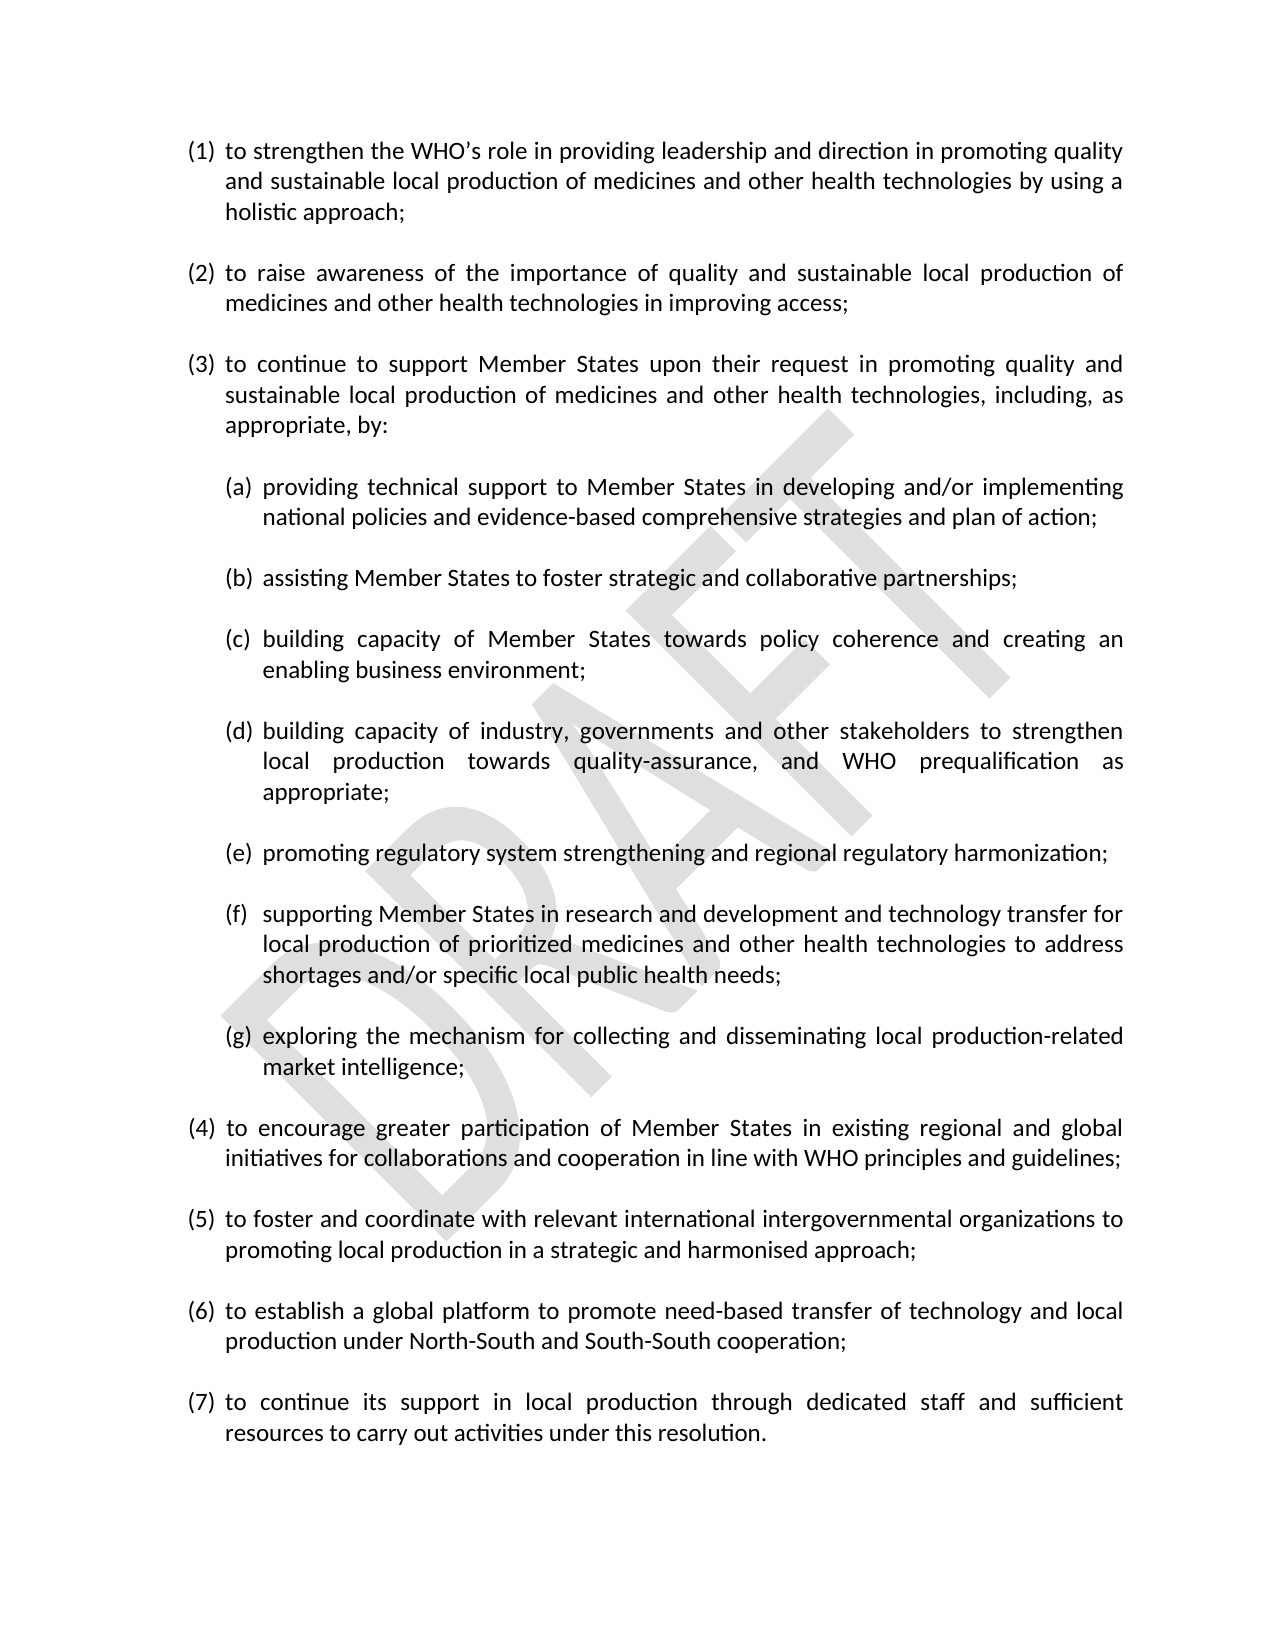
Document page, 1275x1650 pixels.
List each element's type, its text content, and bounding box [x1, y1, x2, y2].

list to continue to support Member States upon their request in promoting quality and sustainable local production of medicines and other health technologies, including, as appropriate, by: [187, 349, 1125, 440]
list to strengthen the WHO’s role in providing leadership and direction in promoting quality and sustainable local production of medicines and other health technologies by using a holistic approach; [187, 135, 1125, 227]
list to establish a global platform to promote need-based transfer of technology and local production under North-South and South-South cooperation; [187, 1295, 1125, 1356]
text (4) to encourage greater participation of Member States in existing regional and global initiatives for collaborations and cooperation in line with WHO principles and guidelines; [188, 1112, 1125, 1173]
list assisting Member States to foster strategic and collaborative partnerships; [225, 562, 1125, 593]
list supporting Member States in research and development and technology transfer for local production of prioritized medicines and other health technologies to address shortages and/or specific local public health needs; [225, 898, 1125, 989]
list promoting regulatory system strengthening and regional regulatory harmonization; [225, 837, 1125, 867]
list to raise awareness of the importance of quality and sustainable local production of medicines and other health technologies in improving access; [187, 257, 1125, 318]
list providing technical support to Member States in developing and/or implementing national policies and evidence-based comprehensive strategies and plan of action; [225, 471, 1125, 532]
list building capacity of industry, governments and other stakeholders to strengthen local production towards quality-assurance, and WHO prequalification as appropriate; [225, 715, 1125, 806]
list to continue its support in local production through dedicated staff and sufficient resources to carry out activities under this resolution. [187, 1386, 1125, 1447]
list building capacity of Member States towards policy coherence and creating an enabling business environment; [225, 623, 1125, 684]
list to foster and coordinate with relevant international intergovernmental organizations to promoting local production in a strategic and harmonised approach; [187, 1203, 1125, 1264]
list exploring the mechanism for collecting and disseminating local production-related market intelligence; [225, 1020, 1125, 1081]
